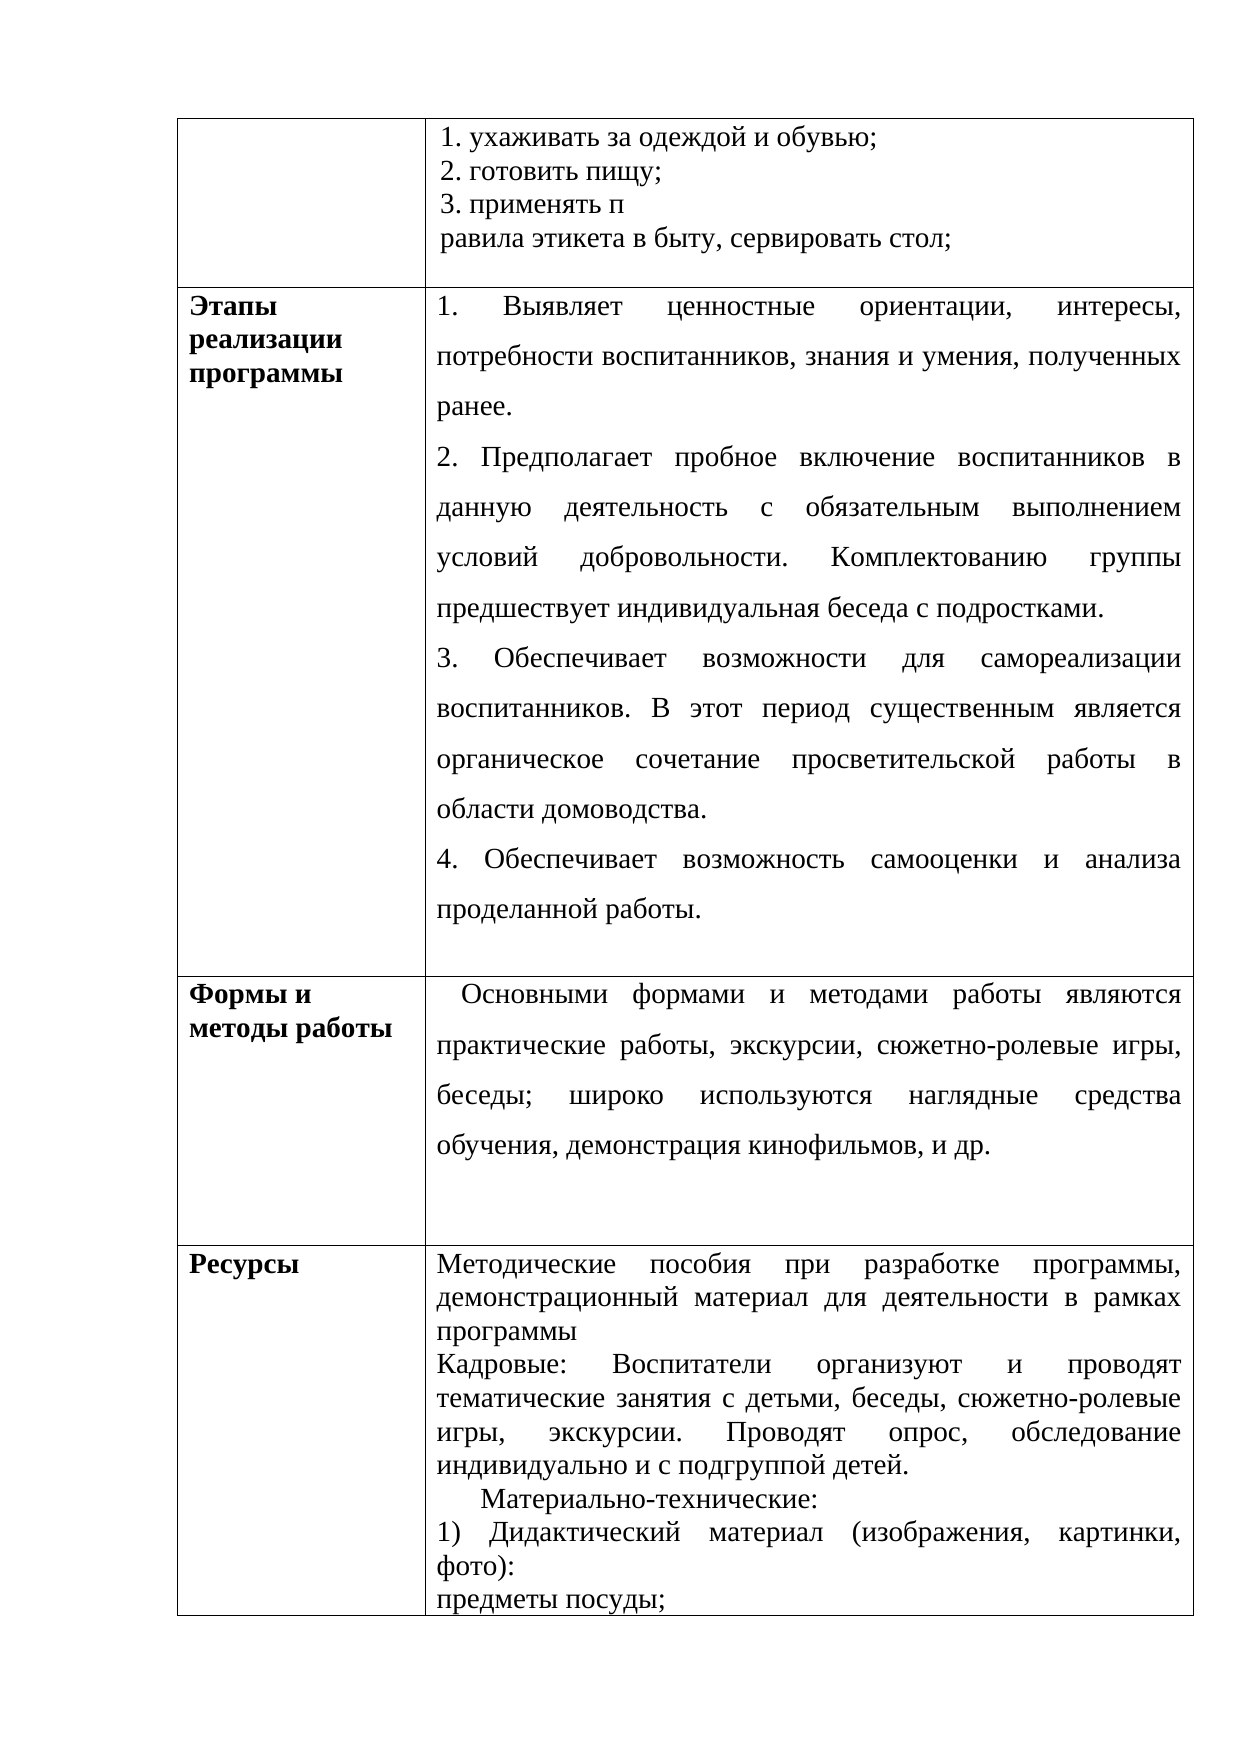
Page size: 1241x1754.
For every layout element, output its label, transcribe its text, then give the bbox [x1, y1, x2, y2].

table_cell Основными формами и методами работы являются практические работы, экскурсии, сюжетно-ролевые игры, беседы; широко используются наглядные средства обучения, демонстрация кинофильмов, и др. [426, 977, 1193, 1245]
table_cell Этапы реализации программы [178, 288, 425, 976]
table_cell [426, 1246, 1193, 1615]
table_cell Ресурсы [178, 1246, 425, 1615]
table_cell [178, 119, 425, 287]
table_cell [426, 119, 1193, 287]
table_cell Формы и методы работы [178, 977, 425, 1245]
table_cell 1. Выявляет ценностные ориентации, интересы, потребности воспитанников, знания и умения, полученных ранее. 2. Предполагает пробное включение воспитанников в данную деятельность с обязательным выполнением условий добровольности. Комплектованию группы предшествует индивидуальная беседа с подростками. 3. Обеспечивает возможности для самореализации воспитанников. В этот период существенным является органическое сочетание просветительской работы в области домоводства. 4. Обеспечивает возможность самооценки и анализа проделанной работы. [426, 288, 1193, 976]
